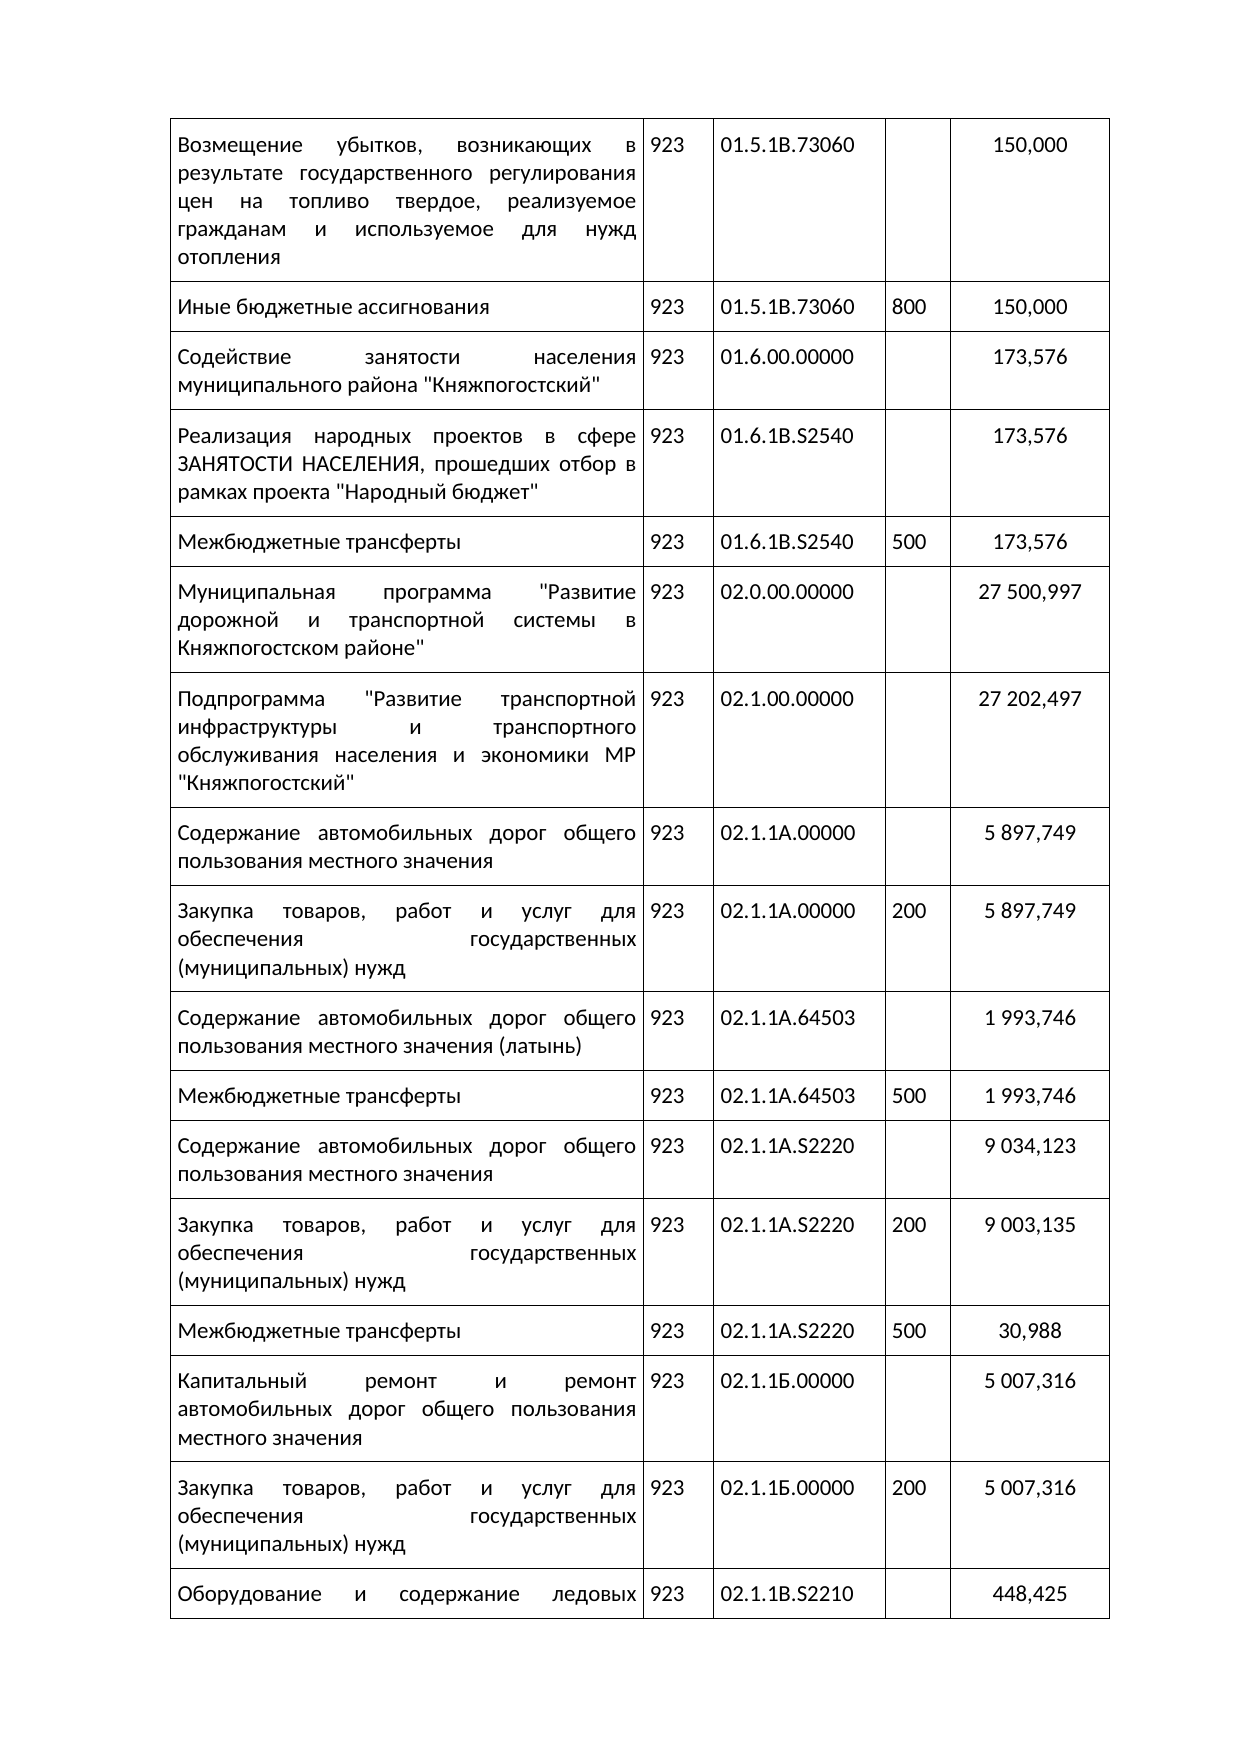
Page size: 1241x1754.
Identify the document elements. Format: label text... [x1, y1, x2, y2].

table_cell 9 034,123 [951, 1121, 1109, 1198]
table_cell 5 897,749 [951, 886, 1109, 991]
table_cell [886, 410, 950, 516]
table_cell 923 [644, 282, 713, 331]
table_cell 448,425 [951, 1569, 1109, 1618]
table_cell [886, 808, 950, 885]
table_cell 5 007,316 [951, 1462, 1109, 1568]
table_cell 173,576 [951, 410, 1109, 516]
table_cell 150,000 [951, 282, 1109, 331]
table_cell [886, 119, 950, 281]
table_cell 923 [644, 992, 713, 1069]
table_cell [886, 1569, 950, 1618]
table_cell 02.1.00.00000 [714, 673, 885, 807]
table_cell 30,988 [951, 1306, 1109, 1355]
table_cell 27 500,997 [951, 567, 1109, 672]
table_cell [886, 1356, 950, 1461]
table_cell 01.5.1В.73060 [714, 282, 885, 331]
table_cell 173,576 [951, 332, 1109, 409]
table_cell 5 897,749 [951, 808, 1109, 885]
table_cell 02.1.1А.S2220 [714, 1306, 885, 1355]
table_cell Содержание автомобильных дорог общего пользования местного значения (латынь) [171, 992, 643, 1069]
table_cell Закупка товаров, работ и услуг для обеспечения государственных (муниципальных) нужд [171, 886, 643, 991]
table_cell Возмещение убытков, возникающих в результате государственного регулирования цен на топливо твердое, реализуемое гражданам и используемое для нужд отопления [171, 119, 643, 281]
table_cell Межбюджетные трансферты [171, 1306, 643, 1355]
table_cell Реализация народных проектов в сфере ЗАНЯТОСТИ НАСЕЛЕНИЯ, прошедших отбор в рамках проекта "Народный бюджет" [171, 410, 643, 516]
table_cell Содержание автомобильных дорог общего пользования местного значения [171, 808, 643, 885]
table_cell 02.1.1A.00000 [714, 886, 885, 991]
table_cell Содействие занятости населения муниципального района "Княжпогостский" [171, 332, 643, 409]
table_cell 923 [644, 886, 713, 991]
table_cell 923 [644, 808, 713, 885]
table_cell 01.5.1В.73060 [714, 119, 885, 281]
table_cell 923 [644, 1199, 713, 1304]
table_cell 923 [644, 1306, 713, 1355]
table_cell 200 [886, 1199, 950, 1304]
table_cell 01.6.1В.S2540 [714, 517, 885, 566]
table_cell 02.1.1А.S2220 [714, 1199, 885, 1304]
table_cell [886, 567, 950, 672]
table_cell 200 [886, 1462, 950, 1568]
table_cell 27 202,497 [951, 673, 1109, 807]
table_cell 173,576 [951, 517, 1109, 566]
table_cell 02.0.00.00000 [714, 567, 885, 672]
table_cell 500 [886, 1306, 950, 1355]
table_cell 150,000 [951, 119, 1109, 281]
table_cell Капитальный ремонт и ремонт автомобильных дорог общего пользования местного значения [171, 1356, 643, 1461]
table_cell 02.1.1Б.00000 [714, 1462, 885, 1568]
table_cell 923 [644, 517, 713, 566]
table_cell 923 [644, 332, 713, 409]
table_cell 01.6.1В.S2540 [714, 410, 885, 516]
table_cell 02.1.1A.64503 [714, 1071, 885, 1120]
table_cell 923 [644, 673, 713, 807]
table_cell Подпрограмма "Развитие транспортной инфраструктуры и транспортного обслуживания населения и экономики МР "Княжпогостский" [171, 673, 643, 807]
table_cell 200 [886, 886, 950, 991]
table_cell 923 [644, 119, 713, 281]
table_cell 923 [644, 567, 713, 672]
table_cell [171, 1569, 643, 1618]
table_cell 01.6.00.00000 [714, 332, 885, 409]
table_cell 923 [644, 1356, 713, 1461]
table_cell 1 993,746 [951, 992, 1109, 1069]
table_cell 02.1.1А.S2220 [714, 1121, 885, 1198]
table_cell Межбюджетные трансферты [171, 517, 643, 566]
table_cell 5 007,316 [951, 1356, 1109, 1461]
table_cell 923 [644, 1462, 713, 1568]
table_cell 02.1.1Б.00000 [714, 1356, 885, 1461]
table_cell 923 [644, 1121, 713, 1198]
table_cell Муниципальная программа "Развитие дорожной и транспортной системы в Княжпогостском районе" [171, 567, 643, 672]
table_cell 02.1.1В.S2210 [714, 1569, 885, 1618]
table_cell 923 [644, 1071, 713, 1120]
table_cell [886, 1121, 950, 1198]
table_cell 9 003,135 [951, 1199, 1109, 1304]
table_cell Закупка товаров, работ и услуг для обеспечения государственных (муниципальных) нужд [171, 1199, 643, 1304]
table_cell Содержание автомобильных дорог общего пользования местного значения [171, 1121, 643, 1198]
table_cell 500 [886, 1071, 950, 1120]
table_cell 923 [644, 410, 713, 516]
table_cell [171, 1462, 643, 1568]
table_cell Иные бюджетные ассигнования [171, 282, 643, 331]
table_cell 02.1.1A.00000 [714, 808, 885, 885]
table_cell [886, 673, 950, 807]
table_cell 1 993,746 [951, 1071, 1109, 1120]
table_cell 800 [886, 282, 950, 331]
table_cell 02.1.1A.64503 [714, 992, 885, 1069]
table_cell 500 [886, 517, 950, 566]
table_cell Межбюджетные трансферты [171, 1071, 643, 1120]
table_cell 923 [644, 1569, 713, 1618]
table_cell [886, 992, 950, 1069]
table_cell [886, 332, 950, 409]
